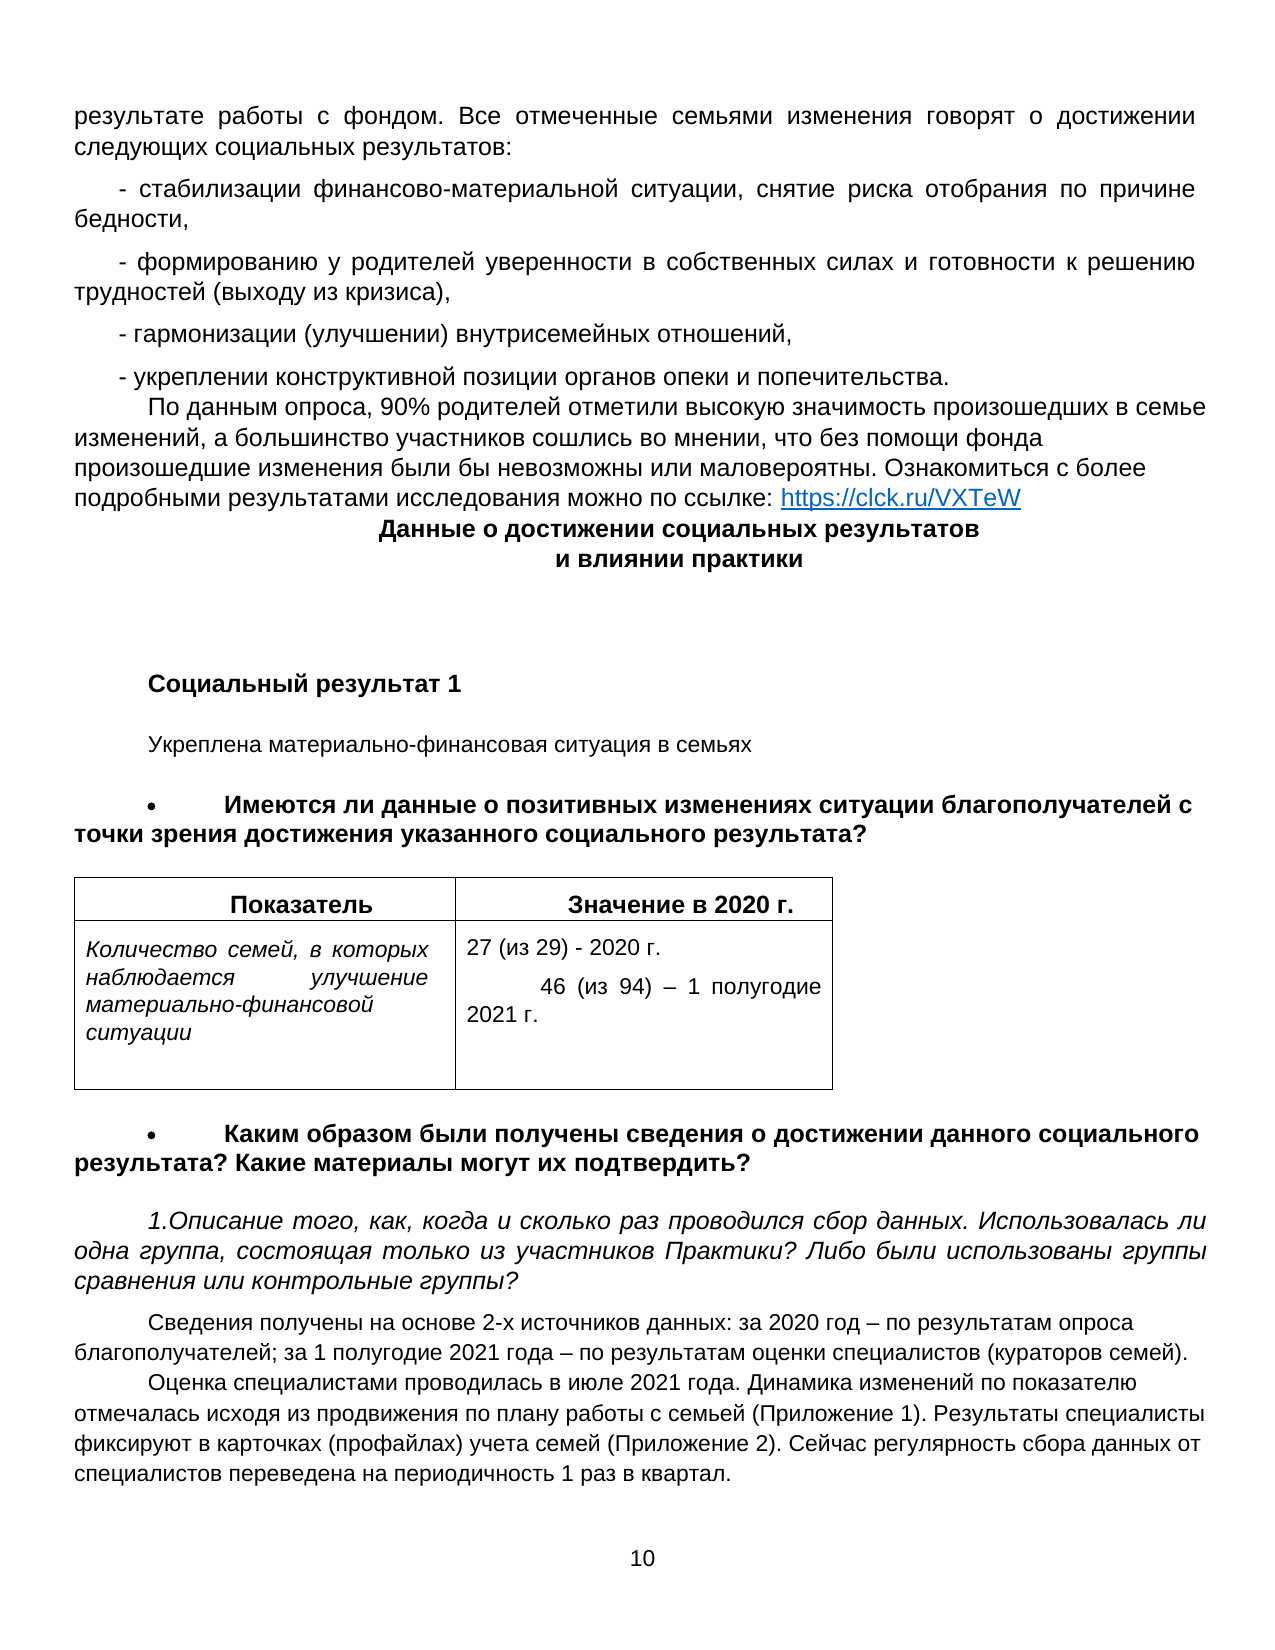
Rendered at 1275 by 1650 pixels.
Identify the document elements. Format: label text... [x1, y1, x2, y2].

text - укреплении конструктивной позиции органов опеки и попечительства. [74, 362, 1197, 391]
table_header Показатель [75, 878, 455, 920]
text - стабилизации финансово-материальной ситуации, снятие риска отобрания по причине бедности, [74, 174, 1197, 233]
text 1.Описание того, как, когда и сколько раз проводился сбор данных. Использовалась ли одна группа, состоящая только из участников Практики? Либо были использованы группы сравнения или контрольные группы? [74, 1206, 1211, 1295]
text Данные о достижении социальных результатов [74, 514, 1211, 543]
table_cell Количество семей, в которых наблюдается улучшение материально-финансовой ситуации [75, 921, 455, 1089]
list Каким образом были получены сведения о достижении данного социального результата? Какие материалы могут их подтвердить? [74, 1119, 1211, 1177]
table_header Значение в 2020 г. [456, 878, 832, 920]
list Имеются ли данные о позитивных изменениях ситуации благополучателей с точки зрения достижения указанного социального результата? [74, 790, 1211, 848]
subtitle и влиянии практики [74, 544, 1211, 573]
text По данным опроса, 90% родителей отметили высокую значимость произошедших в семье изменений, а большинство участников сошлись во мнении, что без помощи фонда произошедшие изменения были бы невозможны или маловероятны. Ознакомиться с более подробными результатами исследования можно по ссылке: https://clck.ru/VXTeW [74, 392, 1211, 512]
table_cell 27 (из 29) - 2020 г. 46 (из 94) – 1 полугодие 2021 г. [456, 921, 832, 1089]
text - формированию у родителей уверенности в собственных силах и готовности к решению трудностей (выходу из кризиса), [74, 247, 1197, 306]
text Укреплена материально-финансовая ситуация в семьях [74, 731, 1211, 757]
text - гармонизации (улучшении) внутрисемейных отношений, [74, 319, 1197, 348]
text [74, 101, 1197, 160]
list Сведения получены на основе 2-х источников данных: за 2020 год – по результатам опроса благополучателей; за 1 полугодие 2021 года – по результатам оценки специалистов (кураторов семей). [74, 1309, 1211, 1365]
text Социальный результат 1 [74, 669, 1211, 697]
list Оценка специалистами проводилась в июле 2021 года. Динамика изменений по показателю отмечалась исходя из продвижения по плану работы с семьей (Приложение 1). Результаты специалисты фиксируют в карточках (профайлах) учета семей (Приложение 2). Сейчас регулярность сбора данных от специалистов переведена на периодичность 1 раз в квартал. [74, 1369, 1211, 1486]
